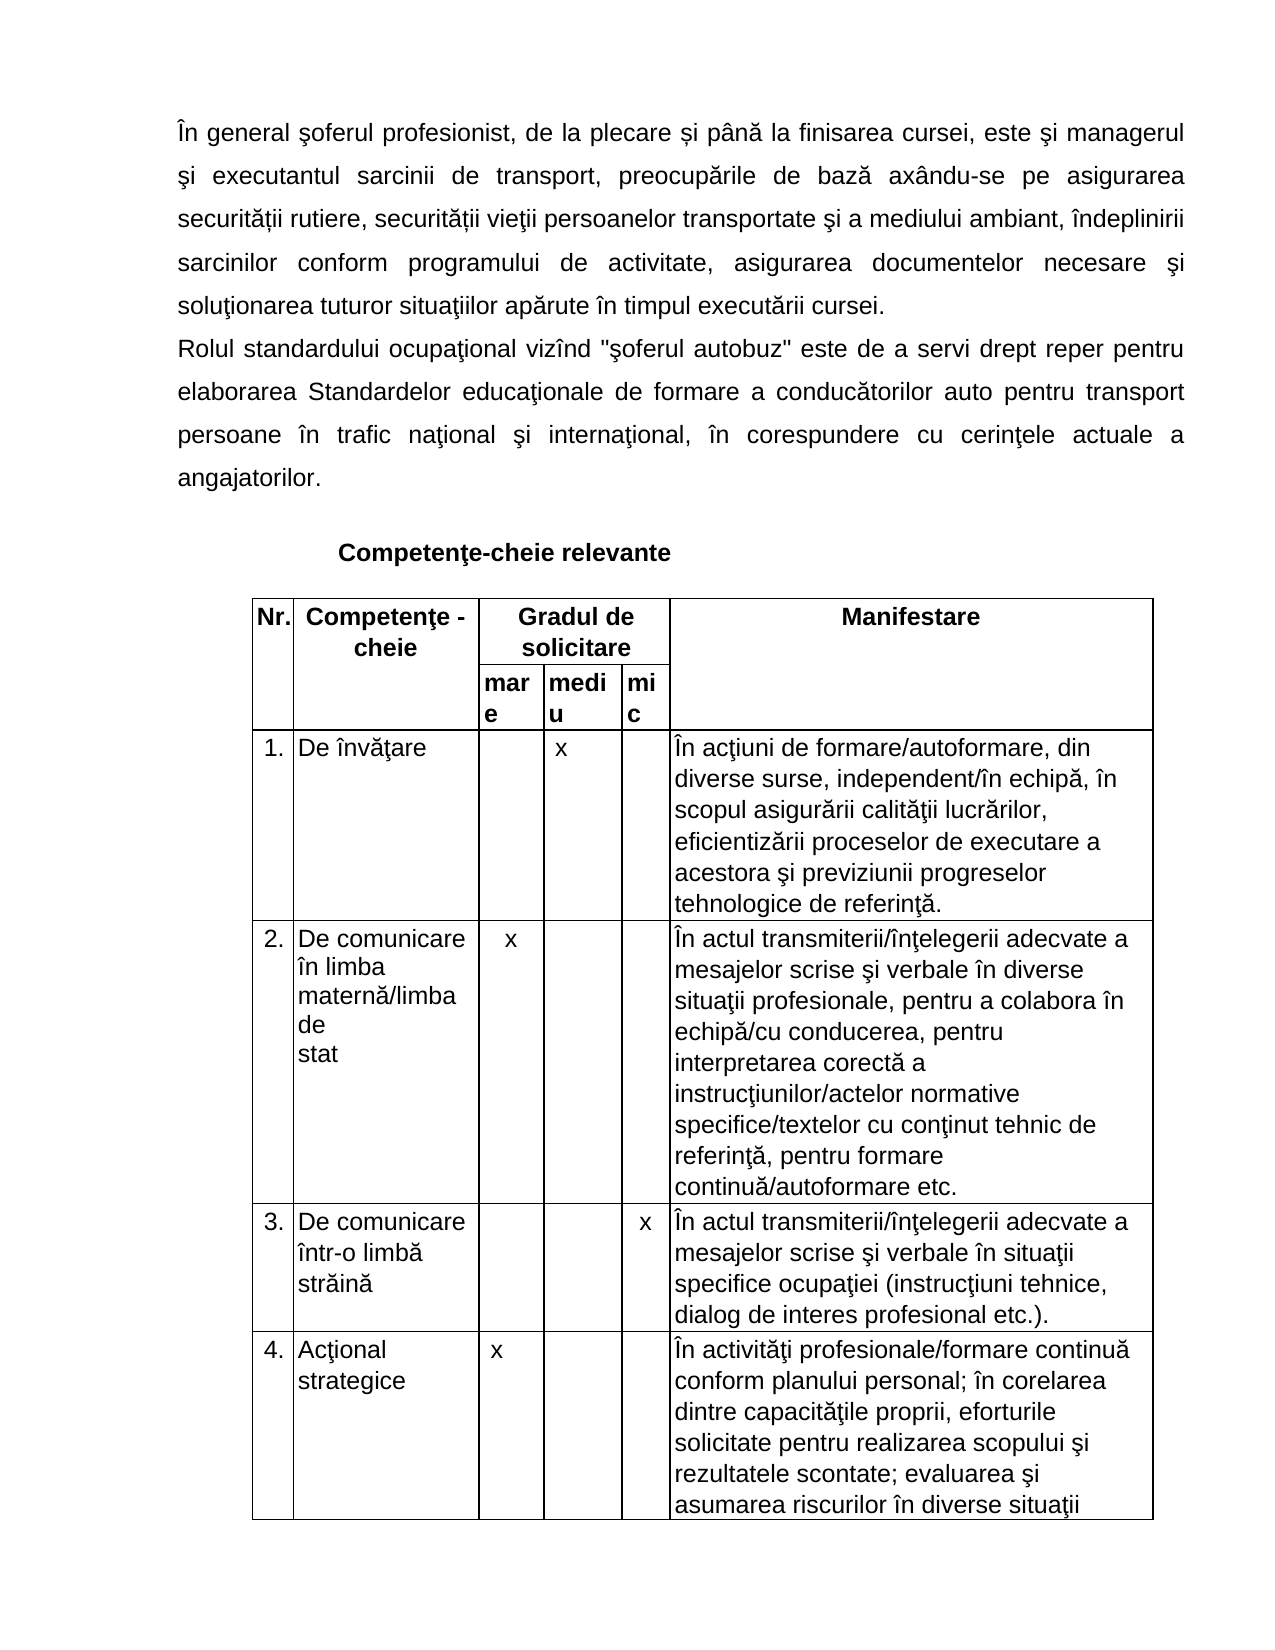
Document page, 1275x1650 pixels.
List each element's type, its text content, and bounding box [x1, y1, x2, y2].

table_cell [480, 731, 543, 919]
text În general şoferul profesionist, de la plecare și până la finisarea cursei, este şi managerul şi executantul sarcinii de transport, preocupările de bază axându-se pe asigurarea securității rutiere, securității vieţii persoanelor transportate şi a mediului ambiant, îndeplinirii sarcinilor conform programului de activitate, asigurarea documentelor necesare şi soluţionarea tuturor situaţiilor apărute în timpul executării cursei. [177, 118, 1186, 319]
table_cell x [480, 1332, 543, 1519]
table_cell 2. [253, 921, 293, 1203]
table_header Nr. [253, 599, 293, 729]
table_cell [623, 1332, 669, 1519]
text Competenţe-cheie relevante [338, 538, 1186, 566]
table_cell x [623, 1204, 669, 1331]
table_cell [545, 1332, 621, 1519]
table_cell Acţional strategice [294, 1332, 478, 1519]
table_cell În actul transmiterii/înţelegerii adecvate a mesajelor scrise şi verbale în situaţii specifice ocupaţiei (instrucţiuni tehnice, dialog de interes profesional etc.). [671, 1204, 1152, 1331]
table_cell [671, 1332, 1152, 1519]
table_cell [623, 731, 669, 919]
table_cell [480, 1204, 543, 1331]
table_cell În actul transmiterii/înţelegerii adecvate a mesajelor scrise şi verbale în diverse situaţii profesionale, pentru a colabora în echipă/cu conducerea, pentru interpretarea corectă a instrucţiunilor/actelor normative specifice/textelor cu conţinut tehnic de referinţă, pentru formare continuă/autoformare etc. [671, 921, 1152, 1203]
text Rolul standardului ocupaţional vizînd "şoferul autobuz" este de a servi drept reper pentru elaborarea Standardelor educaţionale de formare a conducătorilor auto pentru transport persoane în trafic naţional şi internaţional, în corespundere cu cerinţele actuale a angajatorilor. [177, 334, 1186, 492]
table_cell [623, 921, 669, 1203]
table_cell 3. [253, 1204, 293, 1331]
table_cell 4. [253, 1332, 293, 1519]
table_cell mic [623, 665, 669, 729]
table_cell x [545, 731, 621, 919]
table_cell x [480, 921, 543, 1203]
table_cell De comunicare într-o limbă străină [294, 1204, 478, 1331]
table_cell mediu [545, 665, 621, 729]
table_cell În acţiuni de formare/autoformare, din diverse surse, independent/în echipă, în scopul asigurării calităţii lucrărilor, eficientizării proceselor de executare a acestora şi previziunii progreselor tehnologice de referinţă. [671, 731, 1152, 919]
table_header Manifestare [671, 599, 1152, 729]
table_cell [545, 921, 621, 1203]
table_cell De comunicare în limba maternă/limba de stat [294, 921, 478, 1203]
table_header Gradul de solicitare [480, 599, 669, 663]
table_cell [545, 1204, 621, 1331]
table_cell mare [480, 665, 543, 729]
table_cell De învăţare [294, 731, 478, 919]
table_header Competenţe - cheie [294, 599, 478, 729]
table_cell 1. [253, 731, 293, 919]
